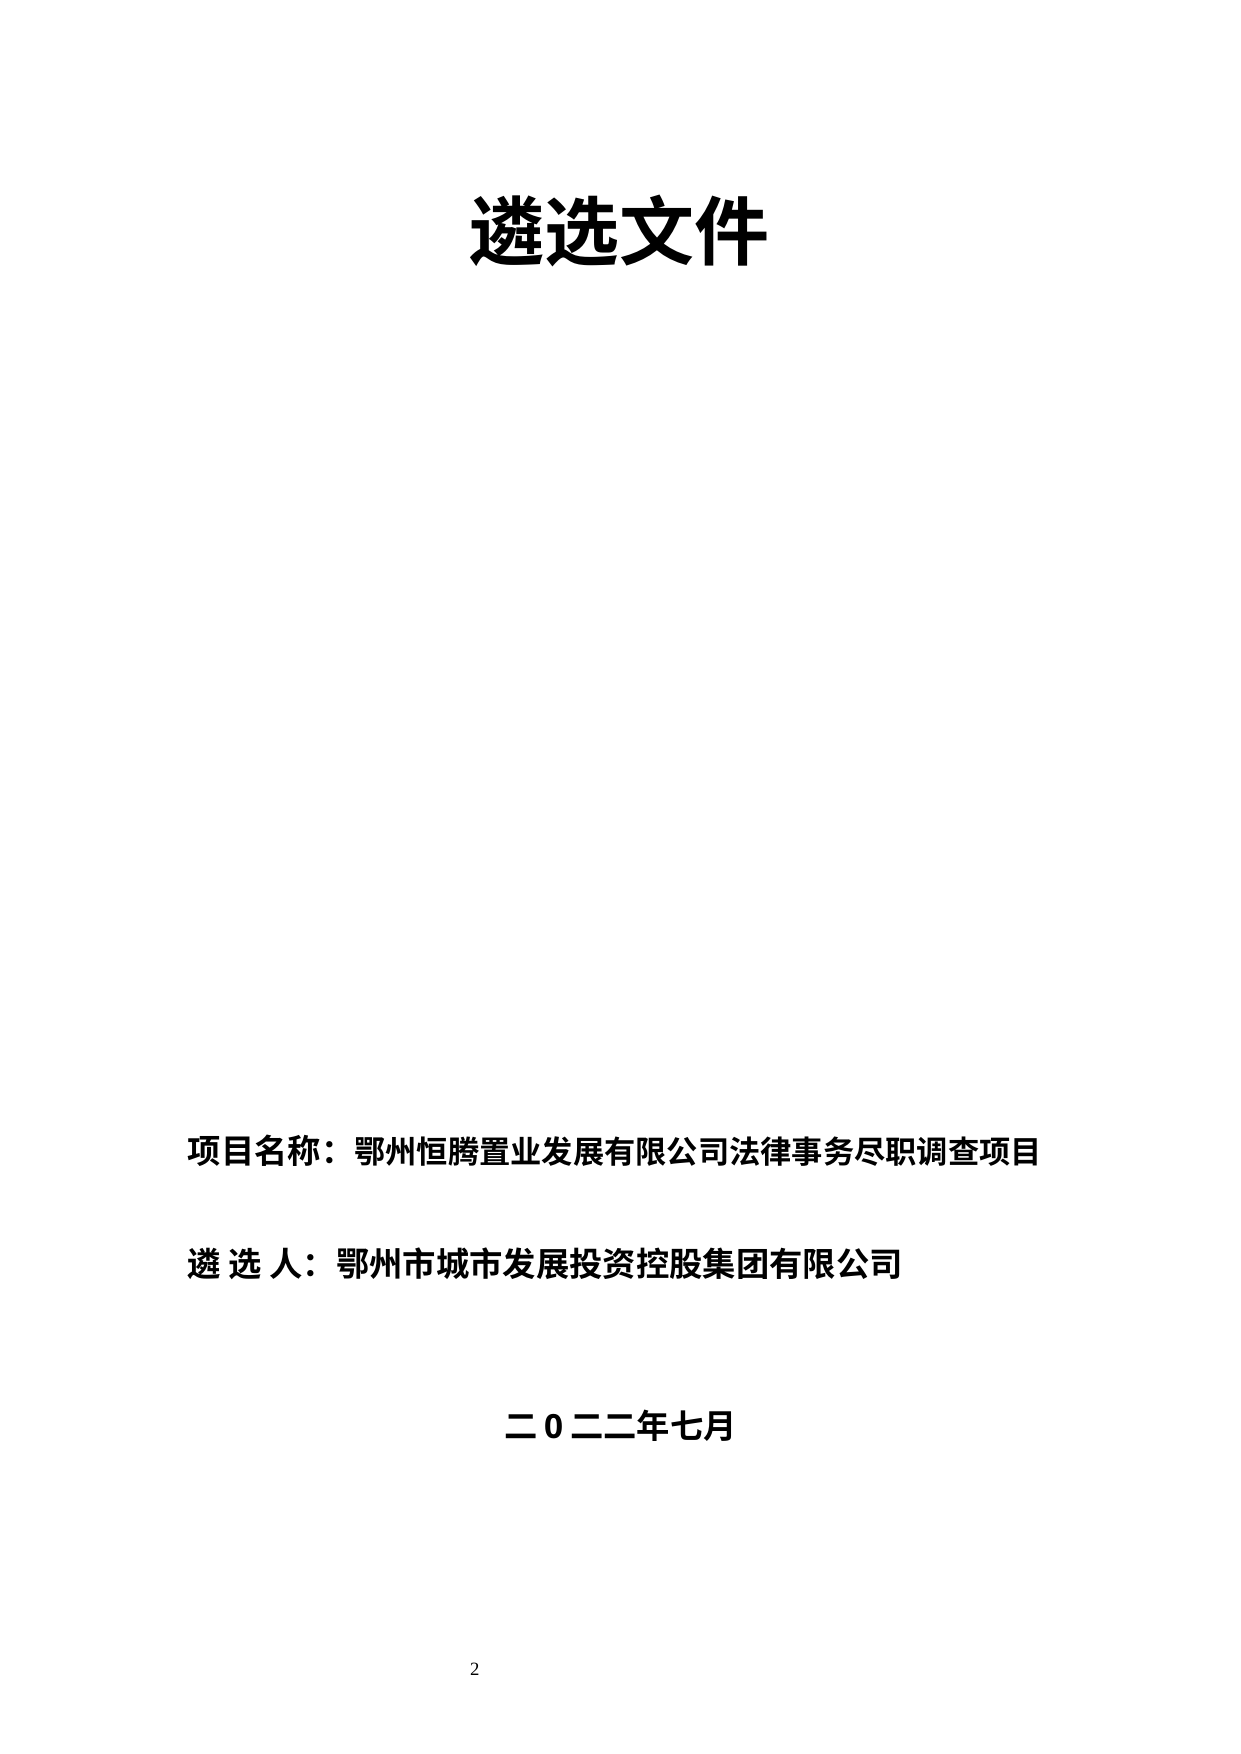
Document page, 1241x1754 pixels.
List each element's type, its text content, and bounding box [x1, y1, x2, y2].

text 遴 选 人：鄂州市城市发展投资控股集团有限公司 [187, 1229, 1053, 1294]
text 遴选文件 [187, 162, 1051, 292]
text 二0二二年七月 [187, 1392, 1053, 1457]
text 项目名称：鄂州恒腾置业发展有限公司法律事务尽职调查项目 [187, 1116, 1053, 1181]
